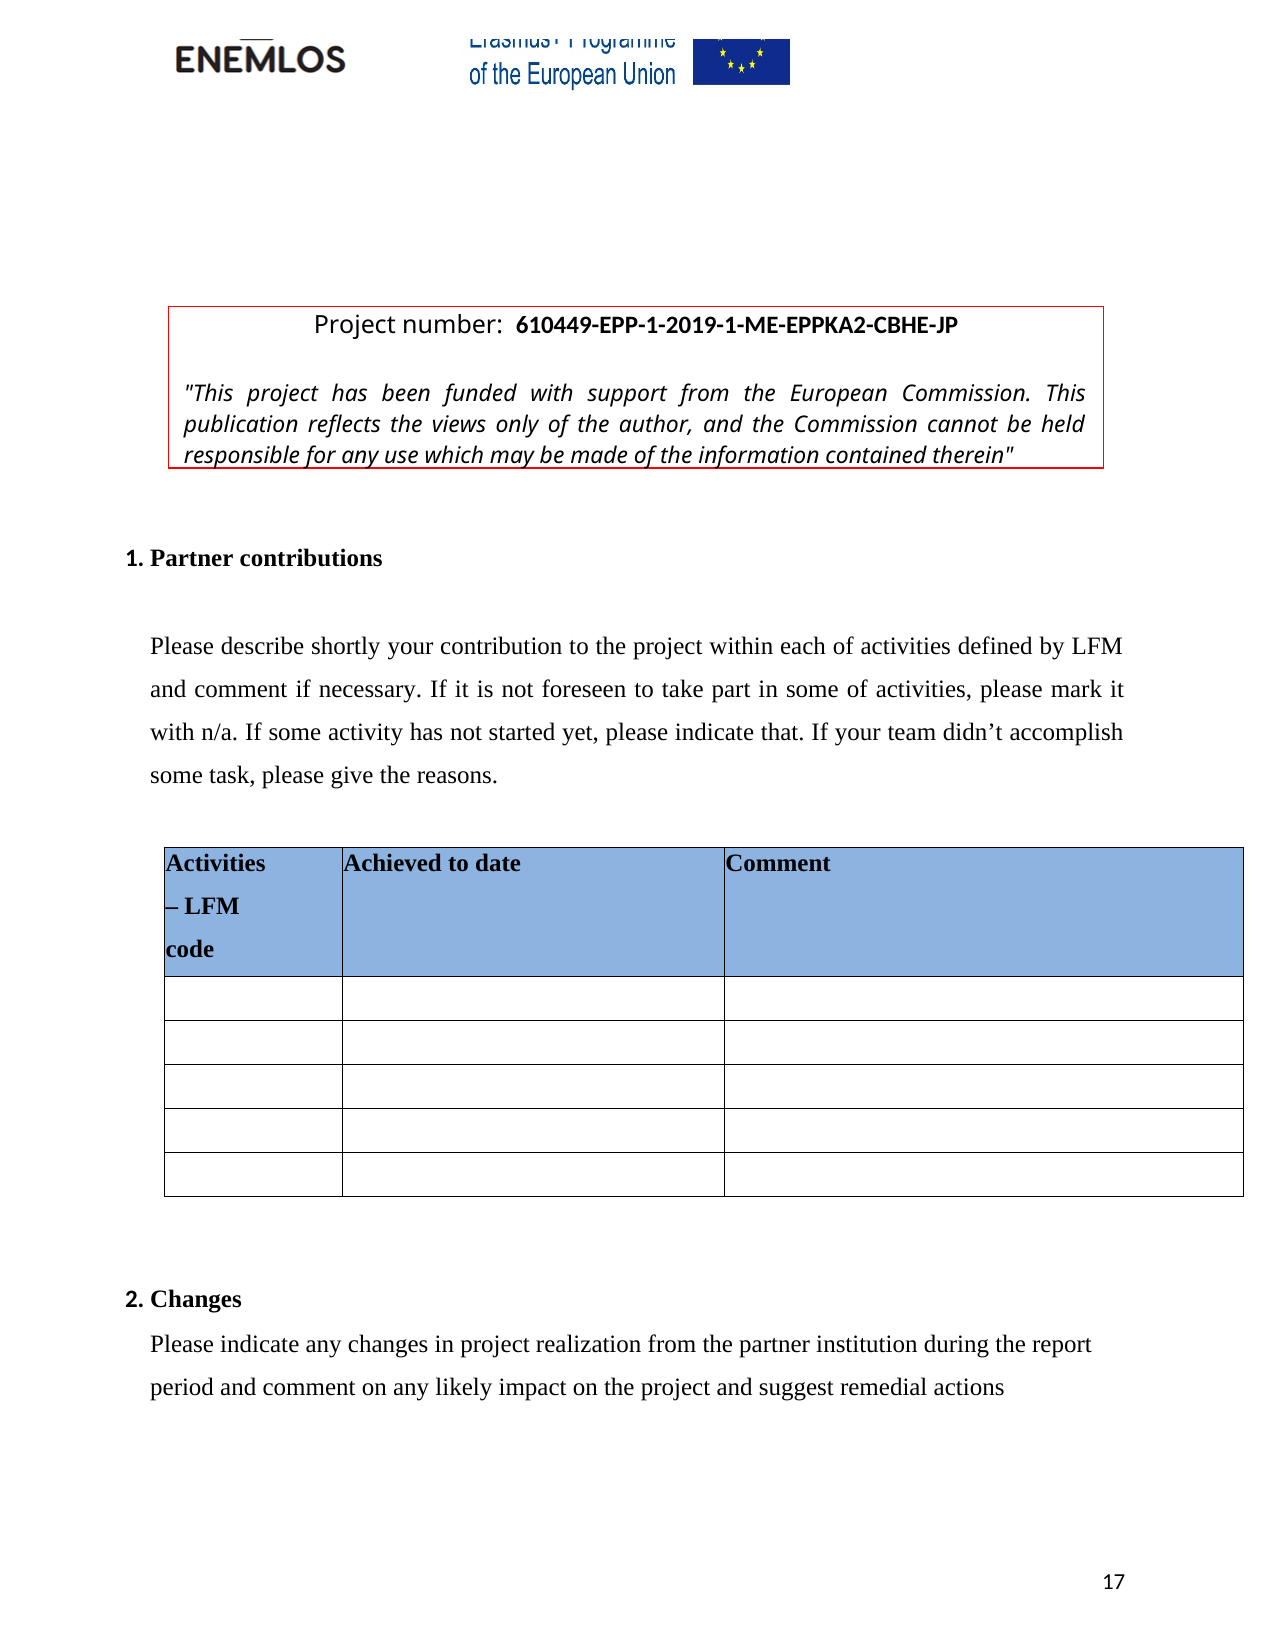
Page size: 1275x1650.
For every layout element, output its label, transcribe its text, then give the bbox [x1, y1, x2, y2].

table_cell [725, 1021, 1243, 1064]
subtitle Partner contributions [125, 542, 1125, 573]
table_cell [165, 1109, 342, 1152]
table_cell [343, 1021, 724, 1064]
picture [450, 39, 806, 112]
table_cell [343, 977, 724, 1020]
table_header Achieved to date [343, 848, 724, 976]
subtitle Changes [125, 1283, 1125, 1314]
table_cell [725, 977, 1243, 1020]
table_cell [165, 1021, 342, 1064]
table_cell [165, 1065, 342, 1108]
table_cell [165, 977, 342, 1020]
table_cell [343, 1065, 724, 1108]
table_cell [725, 1065, 1243, 1108]
table_cell [725, 1153, 1243, 1196]
table_cell [725, 1109, 1243, 1152]
text Please describe shortly your contribution to the project within each of activities defined by LFM and comment if necessary. If it is not foreseen to take part in some of activities, please mark it with n/a. If some activity has not started yet, please indicate that. If your team didn’t accomplish some task, please give the reasons. [150, 631, 1125, 789]
table_cell [343, 1153, 724, 1196]
table_header Activities – LFM code [165, 848, 342, 976]
picture [150, 39, 372, 112]
table_cell [165, 1153, 342, 1196]
table_header Comment [725, 848, 1243, 976]
text Please indicate any changes in project realization from the partner institution during the report period and comment on any likely impact on the project and suggest remedial actions [150, 1329, 1125, 1401]
table_cell [343, 1109, 724, 1152]
